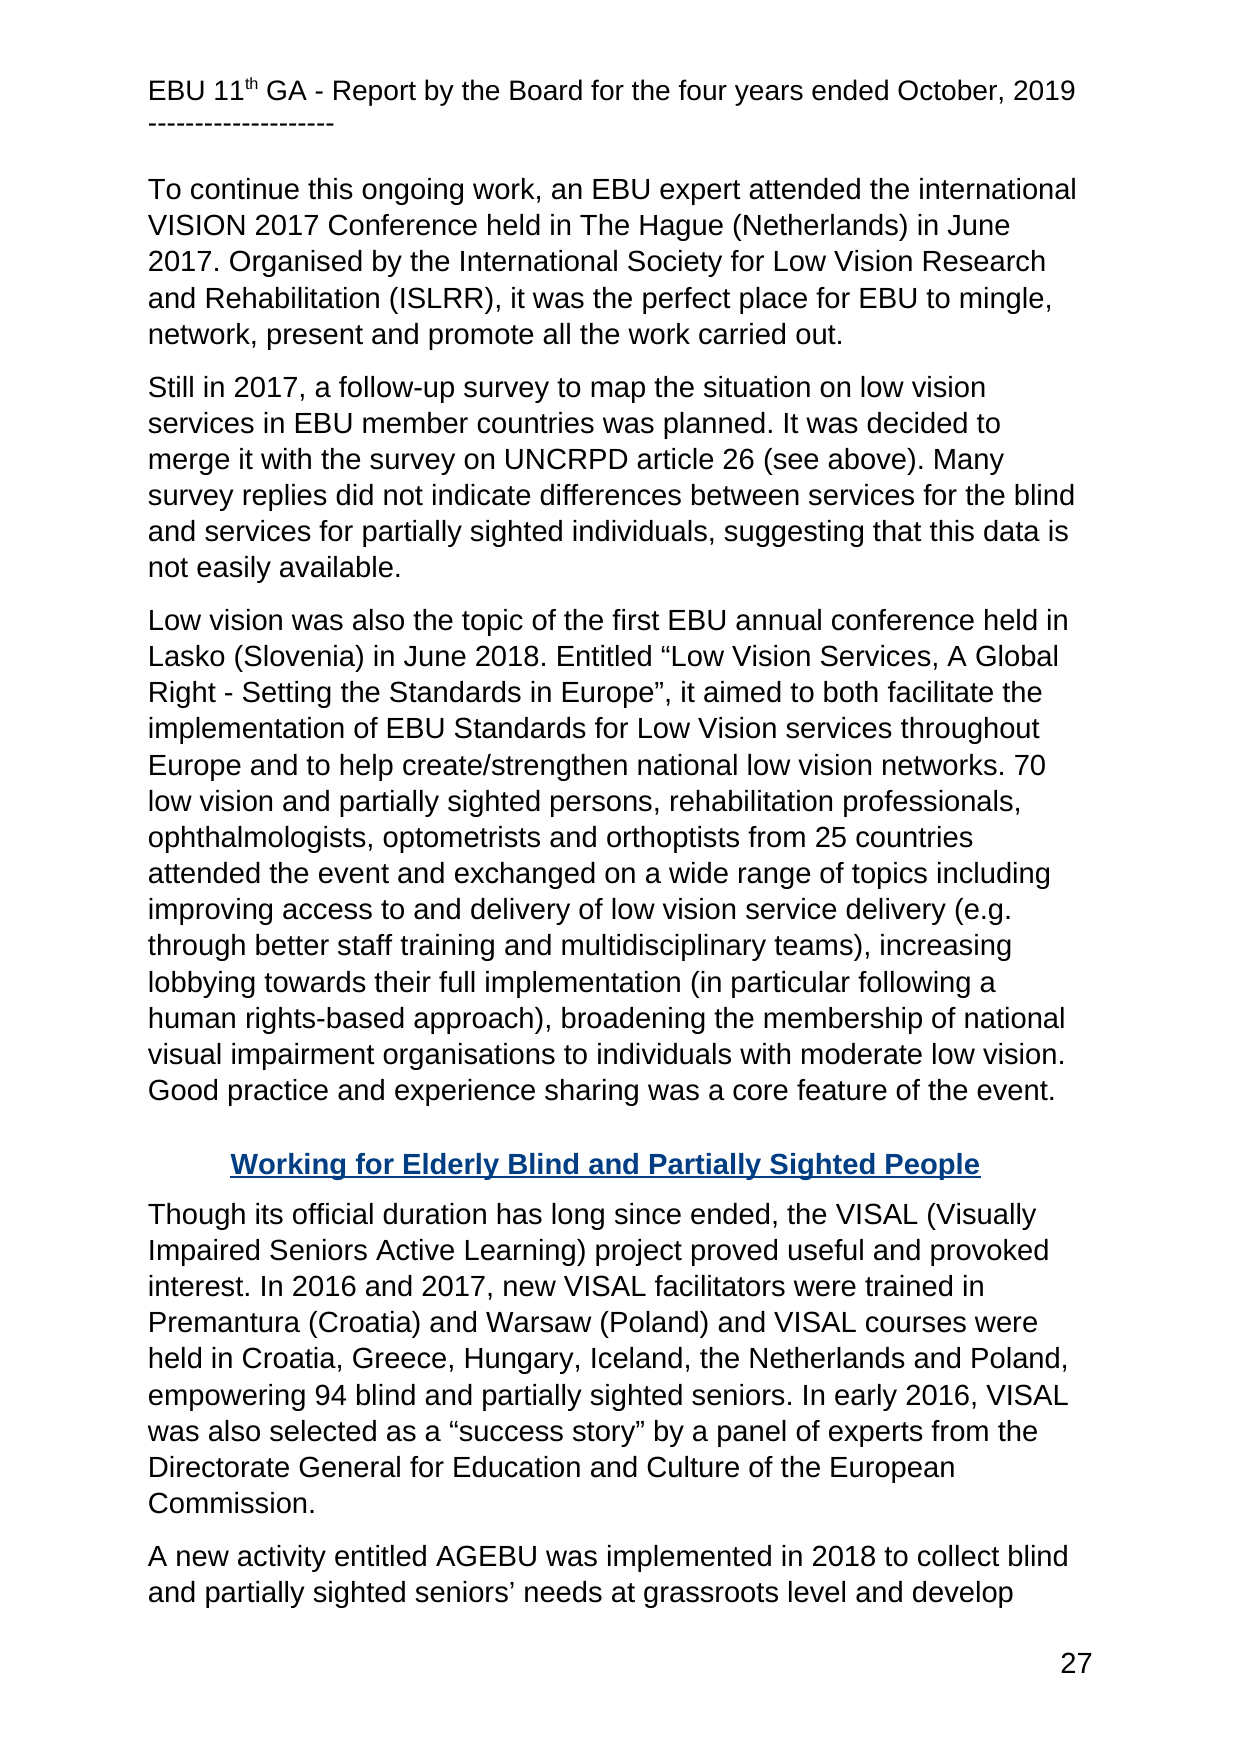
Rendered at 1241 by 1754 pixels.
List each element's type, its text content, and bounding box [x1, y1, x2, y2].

text Still in 2017, a follow-up survey to map the situation on low vision services in EBU member countries was planned. It was decided to merge it with the survey on UNCRPD article 26 (see above). Many survey replies did not indicate differences between services for the blind and services for partially sighted individuals, suggesting that this data is not easily available. [148, 369, 1092, 584]
text Low vision was also the topic of the first EBU annual conference held in Lasko (Slovenia) in June 2018. Entitled “Low Vision Services, A Global Right - Setting the Standards in Europe”, it aimed to both facilitate the implementation of EBU Standards for Low Vision services throughout Europe and to help create/strengthen national low vision networks. 70 low vision and partially sighted persons, rehabilitation professionals, ophthalmologists, optometrists and orthoptists from 25 countries attended the event and exchanged on a wide range of topics including improving access to and delivery of low vision service delivery (e.g. through better staff training and multidisciplinary teams), increasing lobbying towards their full implementation (in particular following a human rights-based approach), broadening the membership of national visual impairment organisations to individuals with moderate low vision. Good practice and experience sharing was a core feature of the event. [148, 603, 1092, 1107]
subtitle Working for Elderly Blind and Partially Sighted People [230, 1147, 1092, 1180]
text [148, 1539, 1092, 1608]
text Though its official duration has long since ended, the VISAL (Visually Impaired Seniors Active Learning) project proved useful and provoked interest. In 2016 and 2017, new VISAL facilitators were trained in Premantura (Croatia) and Warsaw (Poland) and VISAL courses were held in Croatia, Greece, Hungary, Iceland, the Netherlands and Poland, empowering 94 blind and partially sighted seniors. In early 2016, VISAL was also selected as a “success story” by a panel of experts from the Directorate General for Education and Culture of the European Commission. [148, 1197, 1092, 1519]
text To continue this ongoing work, an EBU expert attended the international VISION 2017 Conference held in The Hague (Netherlands) in June 2017. Organised by the International Society for Low Vision Research and Rehabilitation (ISLRR), it was the perfect place for EBU to mingle, network, present and promote all the work carried out. [148, 172, 1092, 350]
